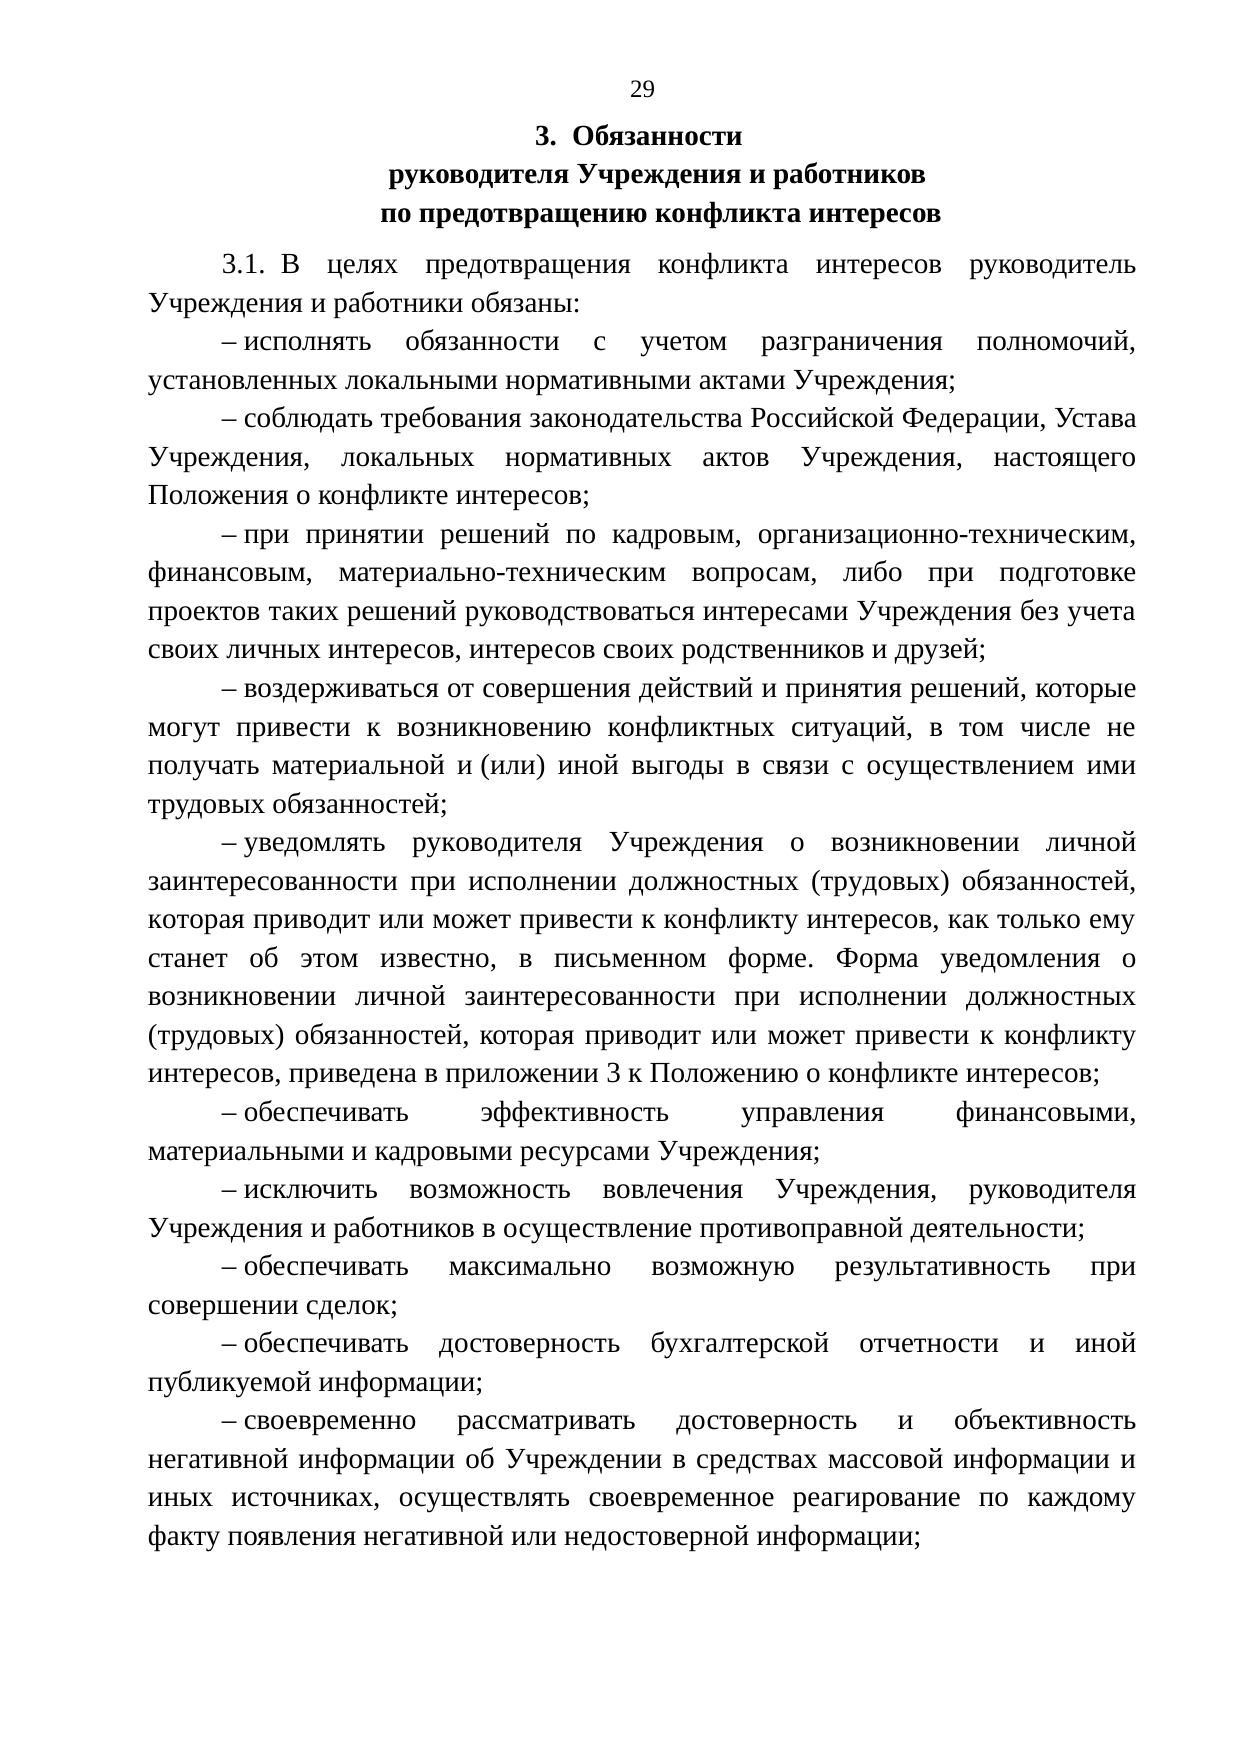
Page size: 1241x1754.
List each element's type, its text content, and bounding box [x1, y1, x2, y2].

text – обеспечивать достоверность бухгалтерской отчетности и иной публикуемой информации; [148, 1325, 1137, 1397]
list В целях предотвращения конфликта интересов руководитель Учреждения и работники обязаны: [148, 246, 1137, 318]
text – воздерживаться от совершения действий и принятия решений, которые могут привести к возникновению конфликтных ситуаций, в том числе не получать материальной и (или) иной выгоды в связи с осуществлением ими трудовых обязанностей; [148, 670, 1137, 819]
text – обеспечивать максимально возможную результативность при совершении сделок; [148, 1248, 1137, 1320]
text – своевременно рассматривать достоверность и объективность негативной информации об Учреждении в средствах массовой информации и иных источниках, осуществлять своевременное реагирование по каждому факту появления негативной или недостоверной информации; [148, 1402, 1137, 1552]
text – соблюдать требования законодательства Российской Федерации, Устава Учреждения, локальных нормативных актов Учреждения, настоящего Положения о конфликте интересов; [148, 400, 1137, 511]
text – уведомлять руководителя Учреждения о возникновении личной заинтересованности при исполнении должностных (трудовых) обязанностей, которая приводит или может привести к конфликту интересов, как только ему станет об этом известно, в письменном форме. Форма уведомления о возникновении личной заинтересованности при исполнении должностных (трудовых) обязанностей, которая приводит или может привести к конфликту интересов, приведена в приложении 3 к Положению о конфликте интересов; [148, 824, 1137, 1089]
list Обязанности руководителя Учреждения и работников по предотвращению конфликта интересов [148, 118, 1137, 229]
text – обеспечивать эффективность управления финансовыми, материальными и кадровыми ресурсами Учреждения; [148, 1094, 1137, 1166]
text – исполнять обязанности с учетом разграничения полномочий, установленных локальными нормативными актами Учреждения; [148, 323, 1137, 395]
text – при принятии решений по кадровым, организационно-техническим, финансовым, материально-техническим вопросам, либо при подготовке проектов таких решений руководствоваться интересами Учреждения без учета своих личных интересов, интересов своих родственников и друзей; [148, 516, 1137, 665]
text – исключить возможность вовлечения Учреждения, руководителя Учреждения и работников в осуществление противоправной деятельности; [148, 1171, 1137, 1243]
